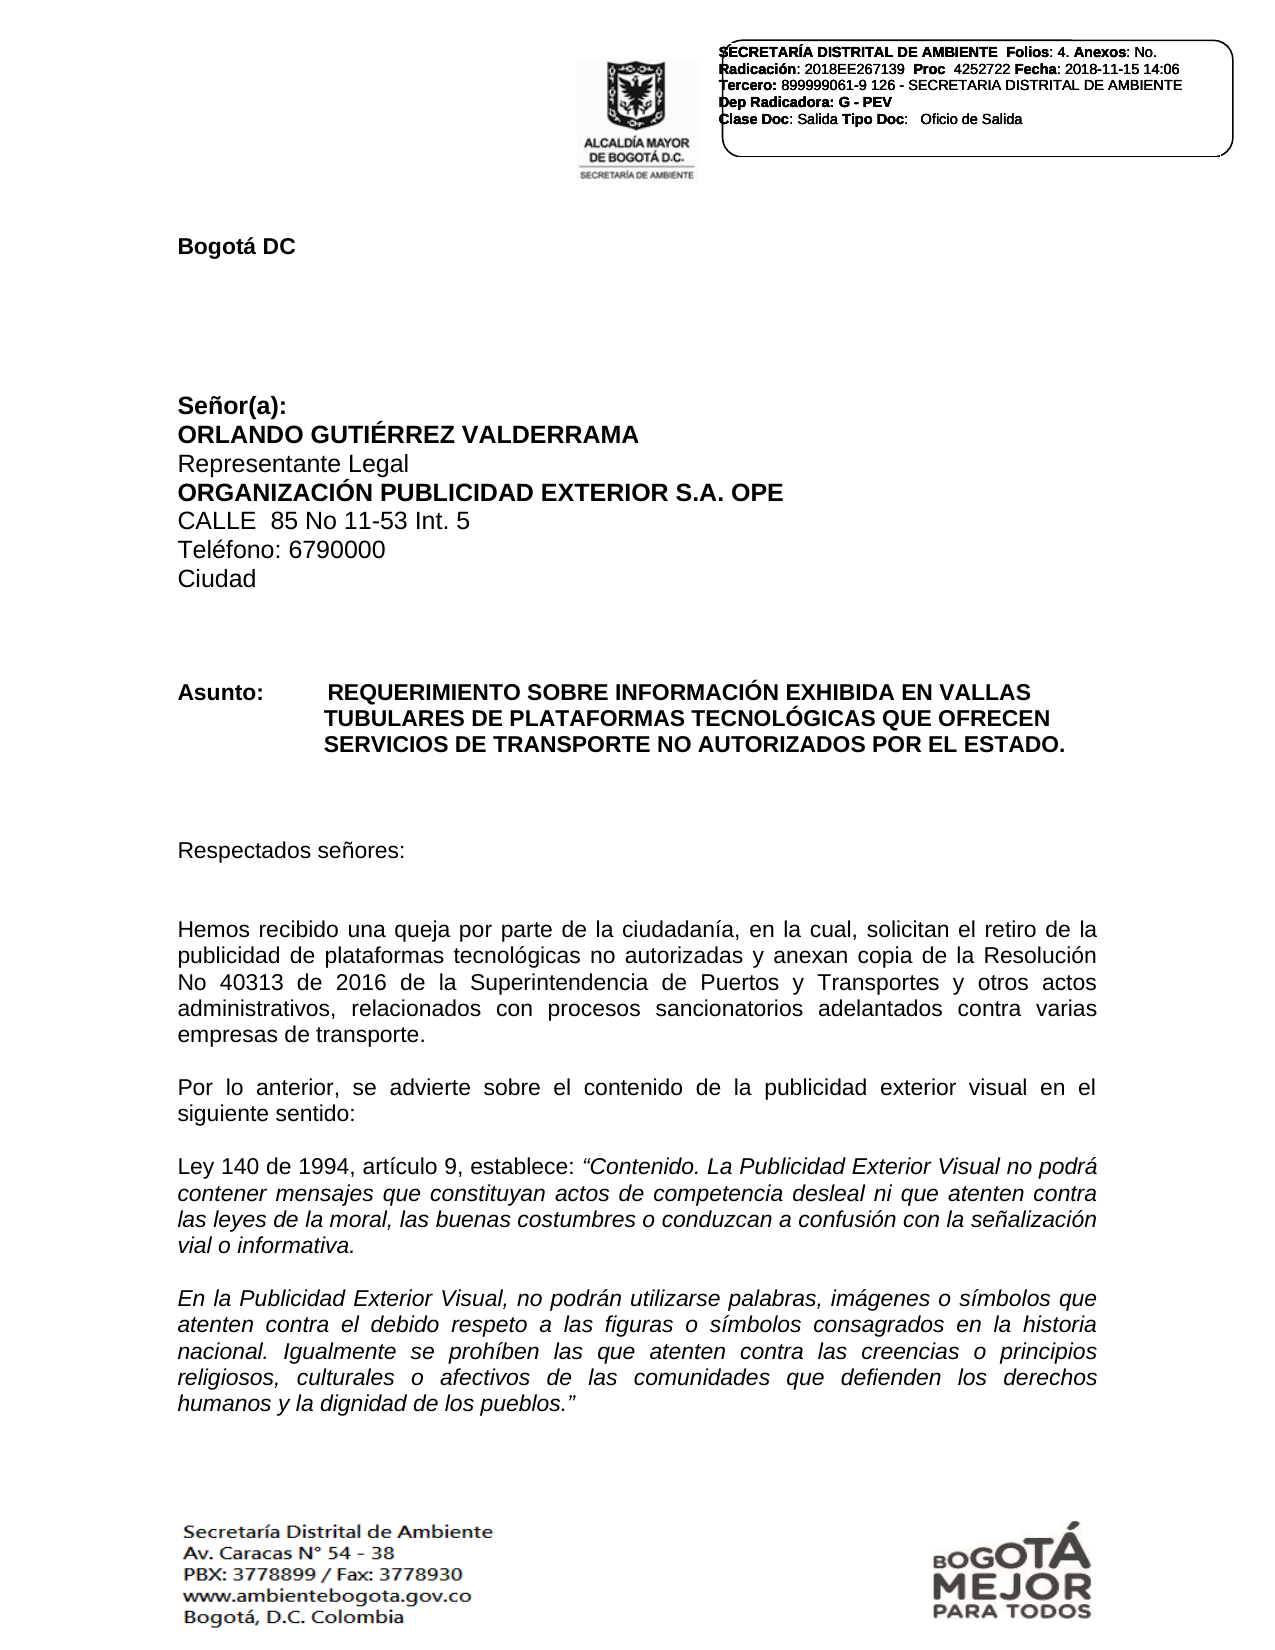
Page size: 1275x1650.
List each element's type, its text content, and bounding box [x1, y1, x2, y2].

text Teléfono: 6790000 [177, 535, 1098, 564]
text Respectados señores: [177, 837, 1098, 863]
text Señor(a): [177, 391, 1098, 420]
text CALLE 85 No 11-53 Int. 5 [177, 506, 1098, 535]
text Bogotá DC [177, 233, 1098, 259]
picture [576, 59, 699, 184]
text ORLANDO GUTIÉRREZ VALDERRAMA [177, 420, 1098, 449]
text SERVICIOS DE TRANSPORTE NO AUTORIZADOS POR EL ESTADO. [177, 731, 1098, 758]
picture [178, 1511, 1099, 1631]
text En la Publicidad Exterior Visual, no podrán utilizarse palabras, imágenes o símbolos que atenten contra el debido respeto a las figuras o símbolos consagrados en la historia nacional. Igualmente se prohíben las que atenten contra las creencias o principios religiosos, culturales o afectivos de las comunidades que defienden los derechos humanos y la dignidad de los pueblos.” [177, 1285, 1098, 1417]
text ORGANIZACIÓN PUBLICIDAD EXTERIOR S.A. OPE [177, 477, 1098, 506]
text Por lo anterior, se advierte sobre el contenido de la publicidad exterior visual en el siguiente sentido: [177, 1074, 1098, 1127]
text Ciudad [177, 564, 1098, 592]
text Asunto: REQUERIMIENTO SOBRE INFORMACIÓN EXHIBIDA EN VALLAS [177, 679, 1098, 705]
text Representante Legal [177, 449, 1098, 477]
text Hemos recibido una queja por parte de la ciudadanía, en la cual, solicitan el retiro de la publicidad de plataformas tecnológicas no autorizadas y anexan copia de la Resolución No 40313 de 2016 de la Superintendencia de Puertos y Transportes y otros actos administrativos, relacionados con procesos sancionatorios adelantados contra varias empresas de transporte. [177, 916, 1098, 1048]
text Ley 140 de 1994, artículo 9, establece: “Contenido. La Publicidad Exterior Visual no podrá contener mensajes que constituyan actos de competencia desleal ni que atenten contra las leyes de la moral, las buenas costumbres o conduzcan a confusión con la señalización vial o informativa. [177, 1153, 1098, 1258]
text TUBULARES DE PLATAFORMAS TECNOLÓGICAS QUE OFRECEN [177, 705, 1098, 731]
